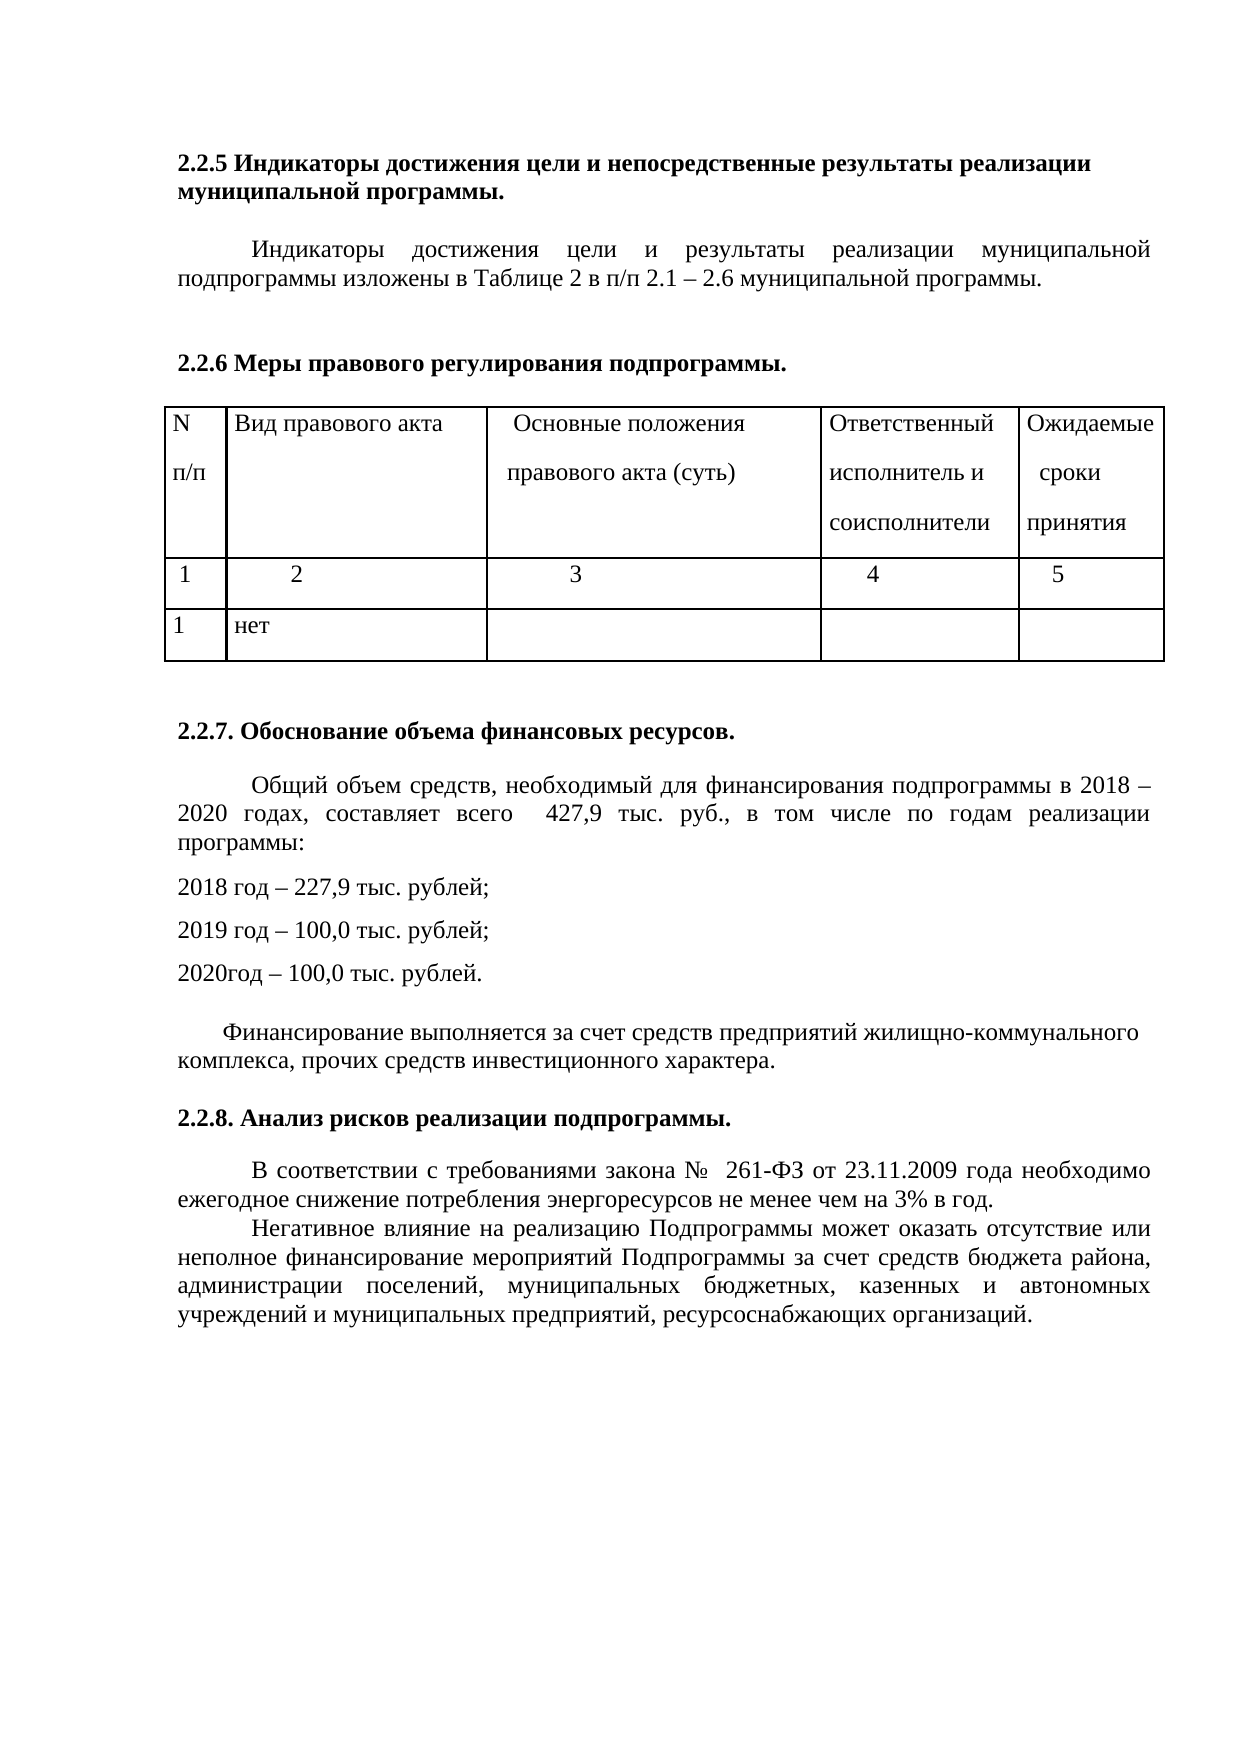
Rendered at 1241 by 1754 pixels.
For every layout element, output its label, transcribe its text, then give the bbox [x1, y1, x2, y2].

text Индикаторы достижения цели и результаты реализации муниципальной подпрограммы изложены в Таблице 2 в п/п 2.1 – 2.6 муниципальной программы. [177, 234, 1152, 291]
text 2.2.8. Анализ рисков реализации подпрограммы. [177, 1103, 1152, 1132]
table_header Вид правового акта [228, 408, 486, 557]
table_cell 2 [228, 559, 486, 608]
text 2.2.6 Меры правового регулирования подпрограммы. [177, 348, 1152, 377]
table_header Ответственный исполнитель и соисполнители [822, 408, 1018, 557]
text Негативное влияние на реализацию Подпрограммы может оказать отсутствие или неполное финансирование мероприятий Подпрограммы за счет средств бюджета района, администрации поселений, муниципальных бюджетных, казенных и автономных учреждений и муниципальных предприятий, ресурсоснабжающих организаций. [177, 1213, 1152, 1328]
text 2.2.5 Индикаторы достижения цели и непосредственные результаты реализации муниципальной программы. [177, 148, 1152, 205]
table_cell 3 [488, 559, 820, 608]
table_cell нет [228, 610, 486, 660]
text 2.2.7. Обоснование объема финансовых ресурсов. [177, 716, 1152, 744]
table_cell 1 [166, 559, 225, 608]
table_cell [1020, 610, 1163, 660]
table_cell [822, 610, 1018, 660]
table_cell 5 [1020, 559, 1163, 608]
text Общий объем средств, необходимый для финансирования подпрограммы в 2018 – 2020 годах, составляет всего 427,9 тыс. руб., в том числе по годам реализации программы: [177, 770, 1152, 856]
table_header Основные положения правового акта (суть) [488, 408, 820, 557]
table_header N п/п [166, 408, 225, 557]
text 2018 год – 227,9 тыс. рублей; 2019 год – 100,0 тыс. рублей; 2020год – 100,0 тыс. рублей. [177, 872, 1152, 987]
text Финансирование выполняется за счет средств предприятий жилищно-коммунального комплекса, прочих средств инвестиционного характера. [177, 1017, 1152, 1074]
table_cell 1 [166, 610, 225, 660]
table_header Ожидаемые сроки принятия [1020, 408, 1163, 557]
table_cell [488, 610, 820, 660]
text В соответствии с требованиями закона № 261-ФЗ от 23.11.2009 года необходимо ежегодное снижение потребления энергоресурсов не менее чем на 3% в год. [177, 1156, 1152, 1213]
table_cell 4 [822, 559, 1018, 608]
